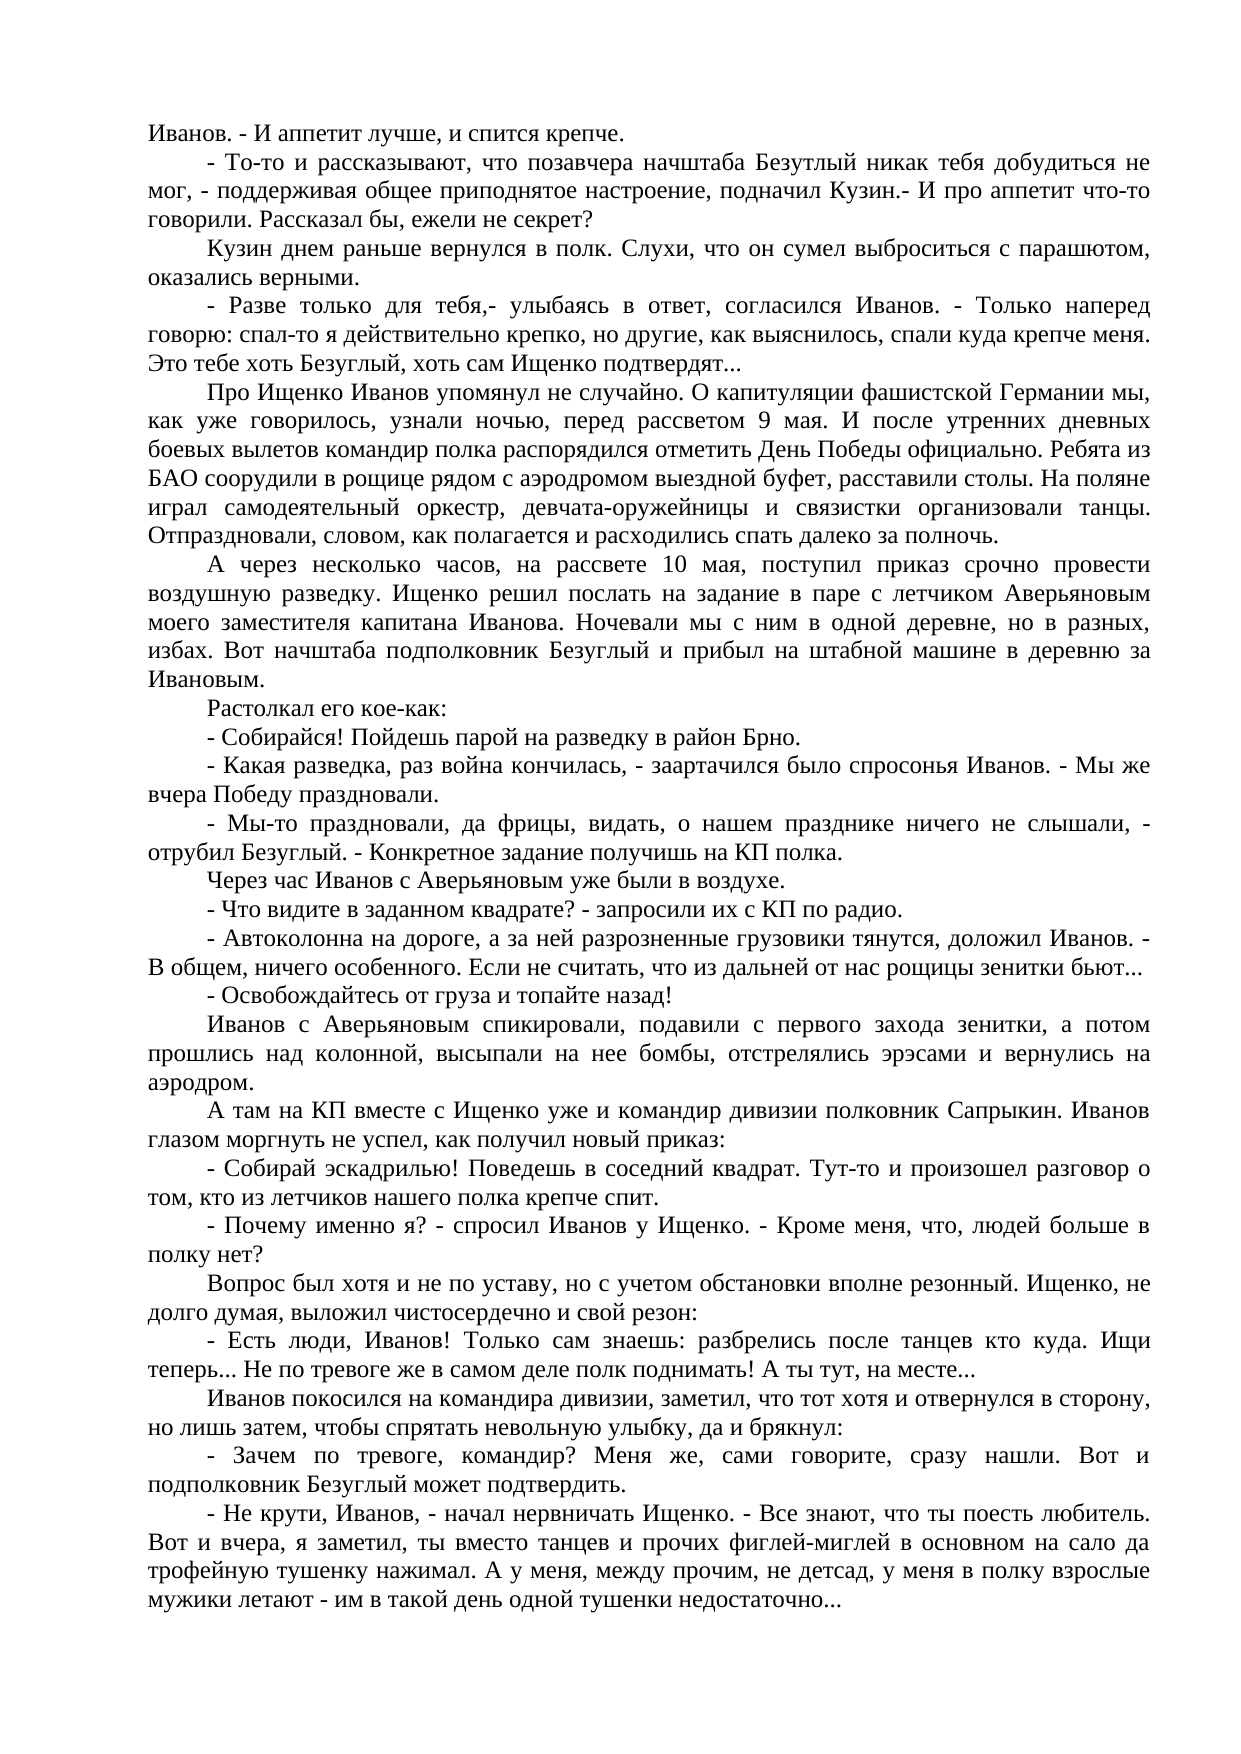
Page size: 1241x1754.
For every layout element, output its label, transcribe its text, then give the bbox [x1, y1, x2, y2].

text - Почему именно я? - спросил Иванов у Ищенко. - Кроме меня, что, людей больше в полку нет? [148, 1211, 1152, 1268]
text А там на КП вместе с Ищенко уже и командир дивизии полковник Сапрыкин. Иванов глазом моргнуть не успел, как получил новый приказ: [148, 1096, 1152, 1153]
text - Разве только для тебя,- улыбаясь в ответ, согласился Иванов. - Только наперед говорю: спал-то я действительно крепко, но другие, как выяснилось, спали куда крепче меня. Это тебе хоть Безуглый, хоть сам Ищенко подтвердят... [148, 291, 1152, 377]
text Через час Иванов с Аверьяновым уже были в воздухе. [148, 866, 1152, 894]
text Иванов с Аверьяновым спикировали, подавили с первого захода зенитки, а потом прошлись над колонной, высыпали на нее бомбы, отстрелялись эрэсами и вернулись на аэродром. [148, 1009, 1152, 1096]
text - Автоколонна на дороге, а за ней разрозненные грузовики тянутся, доложил Иванов. - В общем, ничего особенного. Если не считать, что из дальней от нас рощицы зенитки бьют... [148, 923, 1152, 981]
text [148, 118, 1152, 147]
text - Зачем по тревоге, командир? Меня же, сами говорите, сразу нашли. Вот и подполковник Безуглый может подтвердить. [148, 1441, 1152, 1498]
text - Мы-то праздновали, да фрицы, видать, о нашем празднике ничего не слышали, - отрубил Безуглый. - Конкретное задание получишь на КП полка. [148, 808, 1152, 866]
text Иванов покосился на командира дивизии, заметил, что тот хотя и отвернулся в сторону, но лишь затем, чтобы спрятать невольную улыбку, да и брякнул: [148, 1383, 1152, 1441]
text Про Ищенко Иванов упомянул не случайно. О капитуляции фашистской Германии мы, как уже говорилось, узнали ночью, перед рассветом 9 мая. И после утренних дневных боевых вылетов командир полка распорядился отметить День Победы официально. Ребята из БАО соорудили в рощице рядом с аэродромом выездной буфет, расставили столы. На поляне играл самодеятельный оркестр, девчата-оружейницы и связистки организовали танцы. Отпраздновали, словом, как полагается и расходились спать далеко за полночь. [148, 377, 1152, 549]
text - Какая разведка, раз война кончилась, - заартачился было спросонья Иванов. - Мы же вчера Победу праздновали. [148, 751, 1152, 808]
text Кузин днем раньше вернулся в полк. Слухи, что он сумел выброситься с парашютом, оказались верными. [148, 233, 1152, 291]
text - Не крути, Иванов, - начал нервничать Ищенко. - Все знают, что ты поесть любитель. Вот и вчера, я заметил, ты вместо танцев и прочих фиглей-миглей в основном на сало да трофейную тушенку нажимал. А у меня, между прочим, не детсад, у меня в полку взрослые мужики летают - им в такой день одной тушенки недостаточно... [148, 1498, 1152, 1613]
text - Собирайся! Пойдешь парой на разведку в район Брно. [148, 722, 1152, 751]
text - Есть люди, Иванов! Только сам знаешь: разбрелись после танцев кто куда. Ищи теперь... Не по тревоге же в самом деле полк поднимать! А ты тут, на месте... [148, 1326, 1152, 1383]
text - Собирай эскадрилью! Поведешь в соседний квадрат. Тут-то и произошел разговор о том, кто из летчиков нашего полка крепче спит. [148, 1153, 1152, 1211]
text - Что видите в заданном квадрате? - запросили их с КП по радио. [148, 894, 1152, 923]
text - То-то и рассказывают, что позавчера начштаба Безутлый никак тебя добудиться не мог, - поддерживая общее приподнятое настроение, подначил Кузин.- И про аппетит что-то говорили. Рассказал бы, ежели не секрет? [148, 147, 1152, 233]
text А через несколько часов, на рассвете 10 мая, поступил приказ срочно провести воздушную разведку. Ищенко решил послать на задание в паре с летчиком Аверьяновым моего заместителя капитана Иванова. Ночевали мы с ним в одной деревне, но в разных, избах. Вот начштаба подполковник Безуглый и прибыл на штабной машине в деревню за Ивановым. [148, 549, 1152, 693]
text - Освобождайтесь от груза и топайте назад! [148, 981, 1152, 1009]
text Вопрос был хотя и не по уставу, но с учетом обстановки вполне резонный. Ищенко, не долго думая, выложил чистосердечно и свой резон: [148, 1268, 1152, 1326]
text Растолкал его кое-как: [148, 693, 1152, 722]
